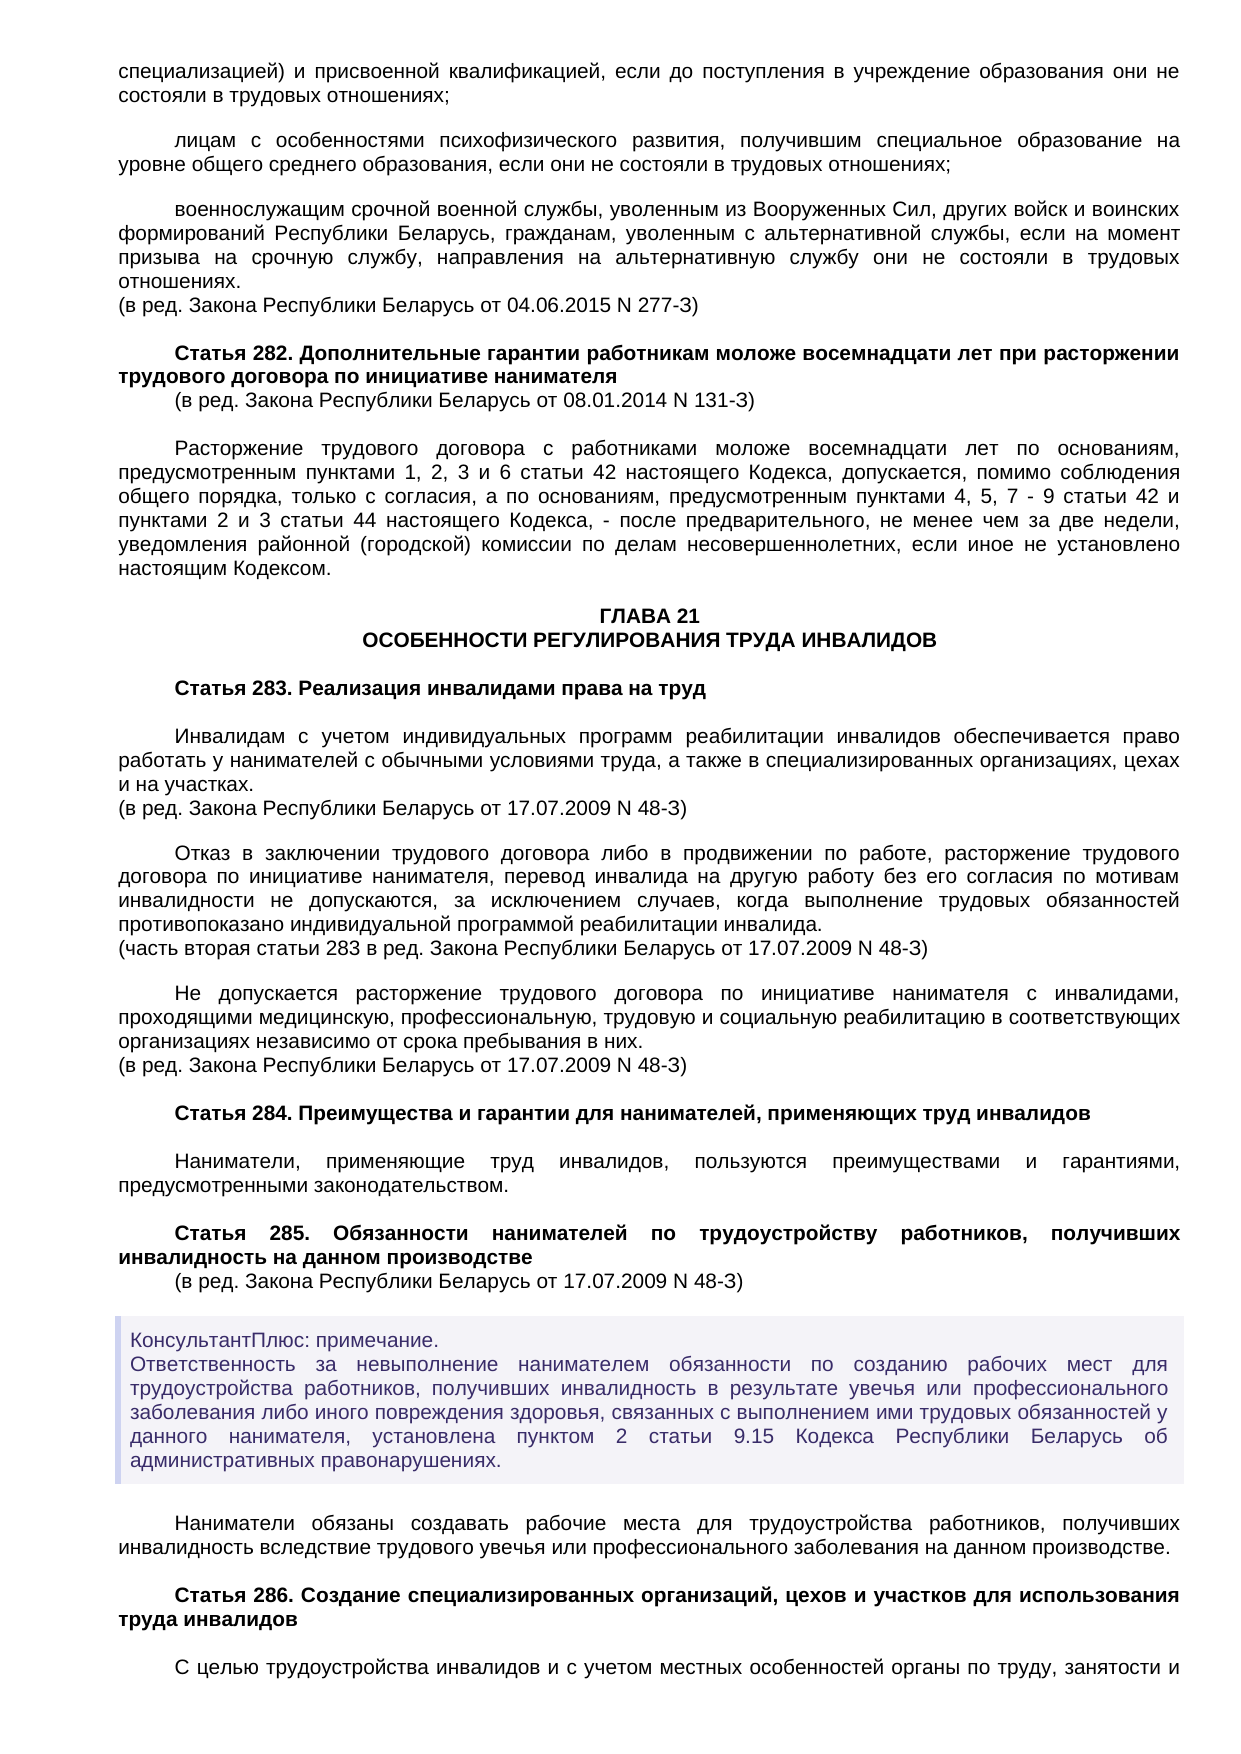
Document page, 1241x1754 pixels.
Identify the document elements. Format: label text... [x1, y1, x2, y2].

list Статья 284. Преимущества и гарантии для нанимателей, применяющих труд инвалидов [118, 1101, 1181, 1125]
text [118, 59, 1181, 107]
text лицам с особенностями психофизического развития, получившим специальное образование на уровне общего среднего образования, если они не состояли в трудовых отношениях; [118, 128, 1181, 176]
text Наниматели, применяющие труд инвалидов, пользуются преимуществами и гарантиями, предусмотренными законодательством. [118, 1149, 1181, 1197]
text Отказ в заключении трудового договора либо в продвижении по работе, расторжение трудового договора по инициативе нанимателя, перевод инвалида на другую работу без его согласия по мотивам инвалидности не допускаются, за исключением случаев, когда выполнение трудовых обязанностей противопоказано индивидуальной программой реабилитации инвалида. [118, 840, 1181, 936]
text Расторжение трудового договора с работниками моложе восемнадцати лет по основаниям, предусмотренным пунктами 1, 2, 3 и 6 статьи 42 настоящего Кодекса, допускается, помимо соблюдения общего порядка, только с согласия, а по основаниям, предусмотренным пунктами 4, 5, 7 - 9 статьи 42 и пунктами 2 и 3 статьи 44 настоящего Кодекса, - после предварительного, не менее чем за две недели, уведомления районной (городской) комиссии по делам несовершеннолетних, если иное не установлено настоящим Кодексом. [118, 436, 1181, 580]
list Статья 285. Обязанности нанимателей по трудоустройству работников, получивших инвалидность на данном производстве [118, 1221, 1181, 1268]
title ГЛАВА 21 [118, 604, 1181, 628]
list Статья 286. Создание специализированных организаций, цехов и участков для использования труда инвалидов [118, 1583, 1181, 1631]
text (в ред. Закона Республики Беларусь от 08.01.2014 N 131-З) [118, 388, 1181, 412]
text военнослужащим срочной военной службы, уволенным из Вооруженных Сил, других войск и воинских формирований Республики Беларусь, гражданам, уволенным с альтернативной службы, если на момент призыва на срочную службу, направления на альтернативную службу они не состояли в трудовых отношениях. [118, 197, 1181, 292]
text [118, 1654, 1181, 1678]
text Не допускается расторжение трудового договора по инициативе нанимателя с инвалидами, проходящими медицинскую, профессиональную, трудовую и социальную реабилитацию в соответствующих организациях независимо от срока пребывания в них. [118, 981, 1181, 1053]
text Инвалидам с учетом индивидуальных программ реабилитации инвалидов обеспечивается право работать у нанимателей с обычными условиями труда, а также в специализированных организациях, цехах и на участках. [118, 724, 1181, 796]
text Наниматели обязаны создавать рабочие места для трудоустройства работников, получивших инвалидность вследствие трудового увечья или профессионального заболевания на данном производстве. [118, 1511, 1181, 1559]
text (в ред. Закона Республики Беларусь от 17.07.2009 N 48-З) [118, 796, 1181, 819]
text (в ред. Закона Республики Беларусь от 17.07.2009 N 48-З) [118, 1268, 1181, 1292]
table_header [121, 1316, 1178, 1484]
title ОСОБЕННОСТИ РЕГУЛИРОВАНИЯ ТРУДА ИНВАЛИДОВ [118, 628, 1181, 652]
list Статья 283. Реализация инвалидами права на труд [118, 676, 1181, 700]
list Статья 282. Дополнительные гарантии работникам моложе восемнадцати лет при расторжении трудового договора по инициативе нанимателя [118, 340, 1181, 388]
text (в ред. Закона Республики Беларусь от 04.06.2015 N 277-З) [118, 292, 1181, 316]
text (в ред. Закона Республики Беларусь от 17.07.2009 N 48-З) [118, 1053, 1181, 1077]
text (часть вторая статьи 283 в ред. Закона Республики Беларусь от 17.07.2009 N 48-З) [118, 936, 1181, 960]
